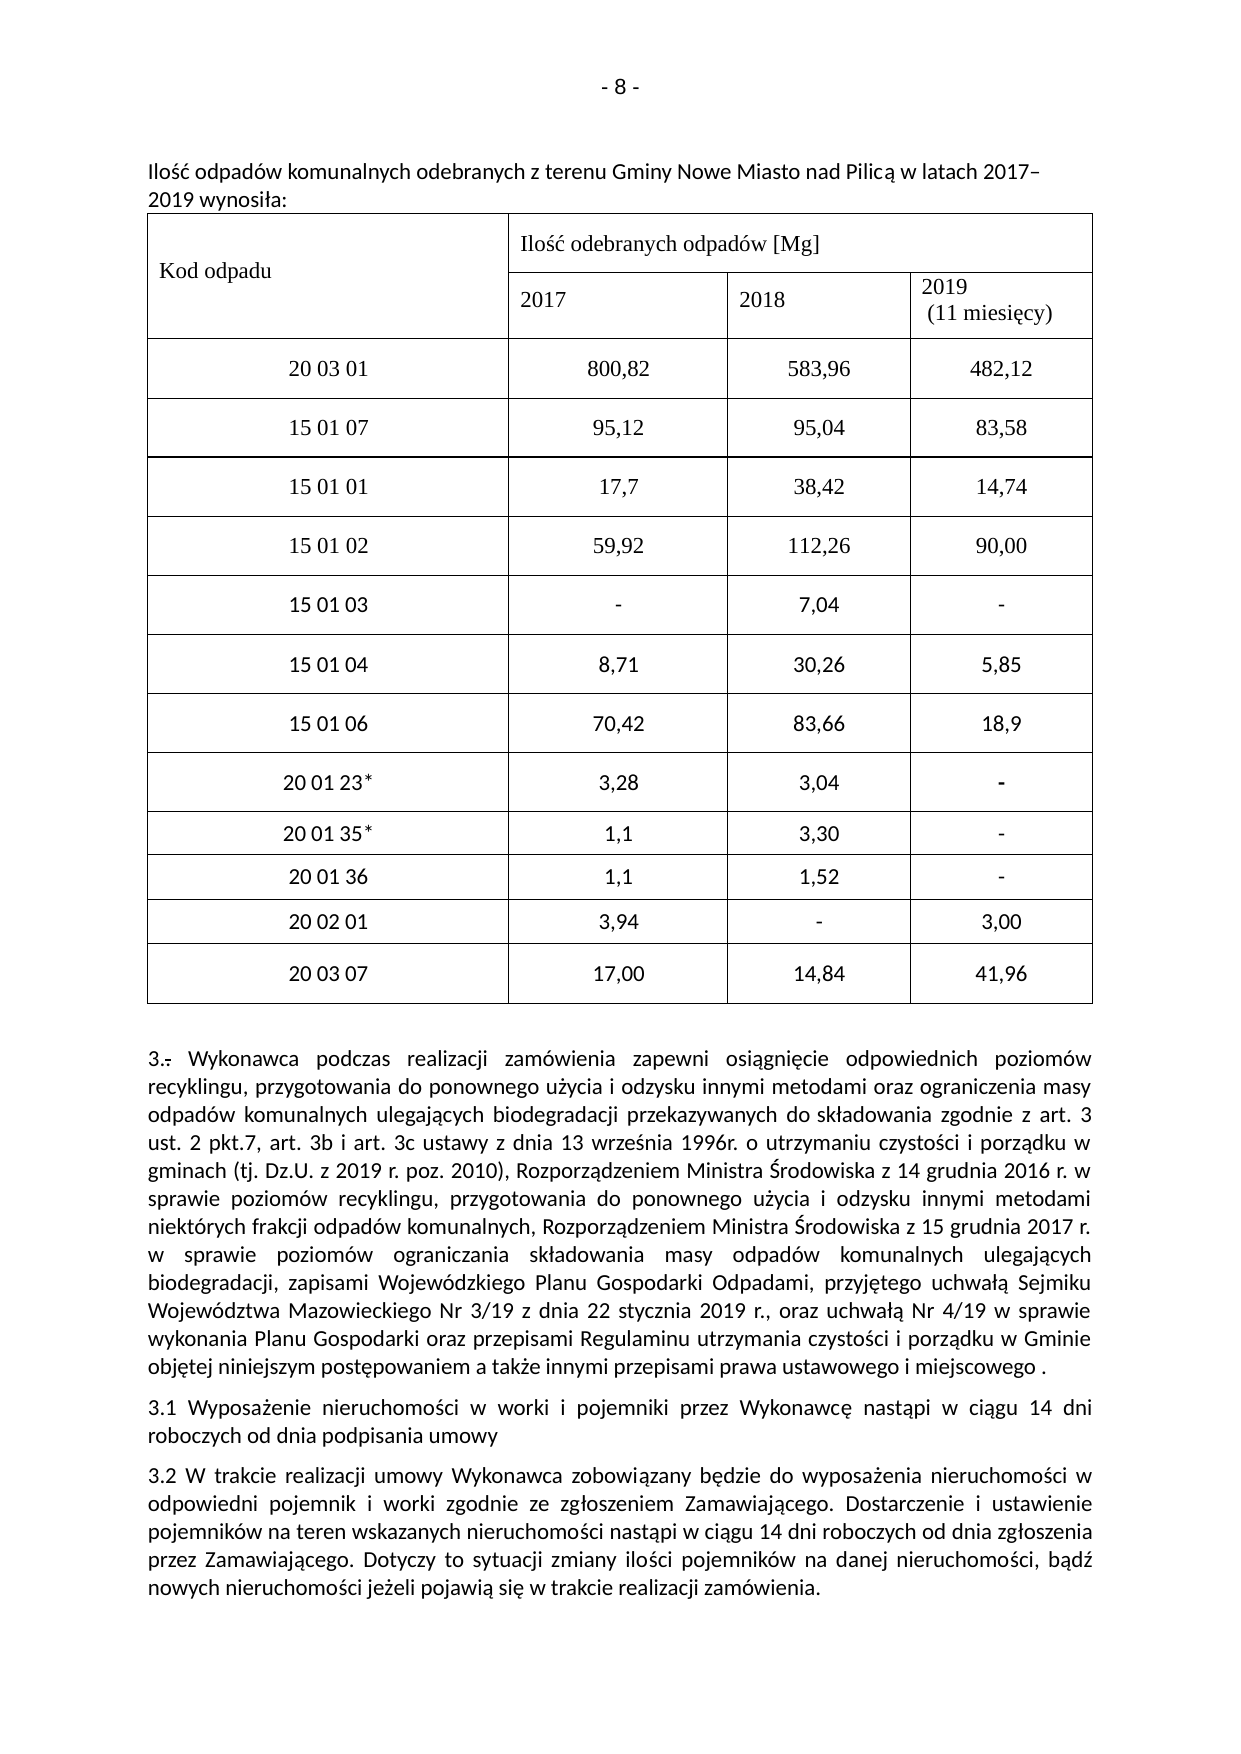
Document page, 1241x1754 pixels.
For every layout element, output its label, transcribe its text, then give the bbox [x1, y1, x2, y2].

table_cell 20 03 07 [148, 944, 508, 1002]
table_cell 95,12 [509, 399, 727, 456]
table_cell 3,94 [509, 900, 727, 943]
table_cell 20 01 36 [148, 855, 508, 898]
text 3.1 Wyposażenie nieruchomości w worki i pojemniki przez Wykonawcę nastąpi w ciągu 14 dni roboczych od dnia podpisania umowy [148, 1393, 1092, 1449]
table_cell 83,66 [728, 694, 910, 752]
table_cell 20 01 23* [148, 753, 508, 811]
table_cell 17,7 [509, 458, 727, 516]
table_cell 41,96 [911, 944, 1092, 1002]
table_cell 112,26 [728, 517, 910, 574]
table_cell - [911, 753, 1092, 811]
table_cell 3,28 [509, 753, 727, 811]
table_cell 20 01 35* [148, 812, 508, 853]
table_cell 5,85 [911, 635, 1092, 693]
table_cell 15 01 03 [148, 576, 508, 634]
table_cell 70,42 [509, 694, 727, 752]
table_cell 95,04 [728, 399, 910, 456]
table_cell 20 02 01 [148, 900, 508, 943]
table_cell - [911, 812, 1092, 853]
table_cell - [911, 855, 1092, 898]
table_cell 3,00 [911, 900, 1092, 943]
table_cell 8,71 [509, 635, 727, 693]
table_cell 14,74 [911, 458, 1092, 516]
table_cell 15 01 07 [148, 399, 508, 456]
table_cell 17,00 [509, 944, 727, 1002]
table_cell 800,82 [509, 339, 727, 397]
table_cell 1,1 [509, 855, 727, 898]
table_cell 15 01 04 [148, 635, 508, 693]
table_cell 18,9 [911, 694, 1092, 752]
table_cell 20 03 01 [148, 339, 508, 397]
table_cell 15 01 02 [148, 517, 508, 574]
table_cell 59,92 [509, 517, 727, 574]
table_cell 90,00 [911, 517, 1092, 574]
table_header Ilość odebranych odpadów [Mg] [509, 214, 1092, 272]
table_cell 30,26 [728, 635, 910, 693]
table_cell 14,84 [728, 944, 910, 1002]
table_cell 7,04 [728, 576, 910, 634]
table_cell 3,04 [728, 753, 910, 811]
table_cell 38,42 [728, 458, 910, 516]
table_cell 3,30 [728, 812, 910, 853]
table_cell 583,96 [728, 339, 910, 397]
table_cell 15 01 06 [148, 694, 508, 752]
table_cell 2019 (11 miesięcy) [911, 273, 1092, 338]
table_cell 2018 [728, 273, 910, 338]
table_cell 15 01 01 [148, 458, 508, 516]
table_cell 1,1 [509, 812, 727, 853]
table_cell 2017 [509, 273, 727, 338]
table_cell 83,58 [911, 399, 1092, 456]
table_cell - [728, 900, 910, 943]
table_cell 1,52 [728, 855, 910, 898]
table_cell - [509, 576, 727, 634]
table_cell 482,12 [911, 339, 1092, 397]
table_header Kod odpadu [148, 214, 508, 338]
table_cell - [911, 576, 1092, 634]
text 3.2 W trakcie realizacji umowy Wykonawca zobowiązany będzie do wyposażenia nieruchomości w odpowiedni pojemnik i worki zgodnie ze zgłoszeniem Zamawiającego. Dostarczenie i ustawienie pojemników na teren wskazanych nieruchomości nastąpi w ciągu 14 dni roboczych od dnia zgłoszenia przez Zamawiającego. Dotyczy to sytuacji zmiany ilości pojemników na danej nieruchomości, bądź nowych nieruchomości jeżeli pojawią się w trakcie realizacji zamówienia. [148, 1461, 1092, 1601]
text Ilość odpadów komunalnych odebranych z terenu Gminy Nowe Miasto nad Pilicą w latach 2017– 2019 wynosiła: [148, 157, 1092, 213]
text 3.. Wykonawca podczas realizacji zamówienia zapewni osiągnięcie odpowiednich poziomów recyklingu, przygotowania do ponownego użycia i odzysku innymi metodami oraz ograniczenia masy odpadów komunalnych ulegających biodegradacji przekazywanych do składowania zgodnie z art. 3 ust. 2 pkt.7, art. 3b i art. 3c ustawy z dnia 13 września 1996r. o utrzymaniu czystości i porządku w gminach (tj. Dz.U. z 2019 r. poz. 2010), Rozporządzeniem Ministra Środowiska z 14 grudnia 2016 r. w sprawie poziomów recyklingu, przygotowania do ponownego użycia i odzysku innymi metodami niektórych frakcji odpadów komunalnych, Rozporządzeniem Ministra Środowiska z 15 grudnia 2017 r. w sprawie poziomów ograniczania składowania masy odpadów komunalnych ulegających biodegradacji, zapisami Wojewódzkiego Planu Gospodarki Odpadami, przyjętego uchwałą Sejmiku Województwa Mazowieckiego Nr 3/19 z dnia 22 stycznia 2019 r., oraz uchwałą Nr 4/19 w sprawie wykonania Planu Gospodarki oraz przepisami Regulaminu utrzymania czystości i porządku w Gminie objętej niniejszym postępowaniem a także innymi przepisami prawa ustawowego i miejscowego . [148, 1044, 1092, 1380]
